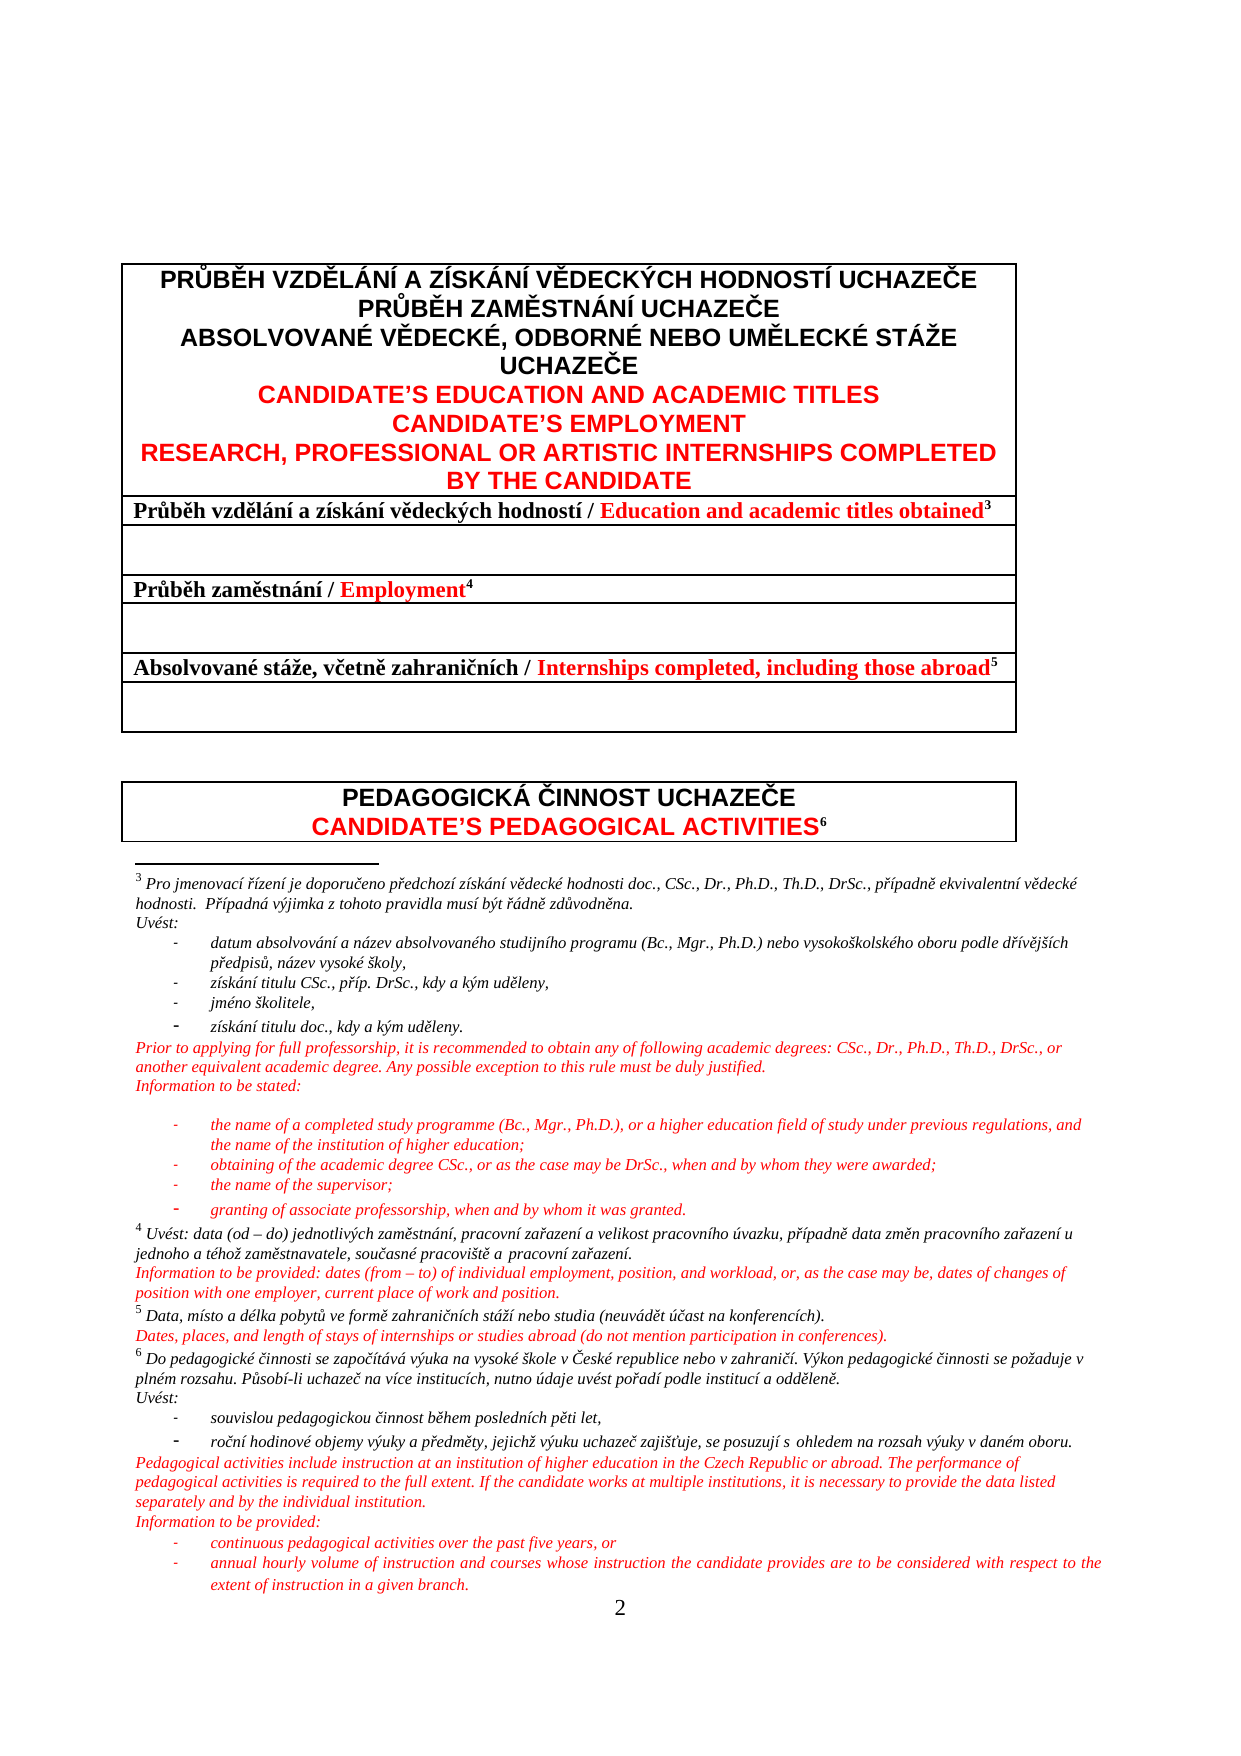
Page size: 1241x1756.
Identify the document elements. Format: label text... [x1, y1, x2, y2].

table_cell [123, 604, 1015, 652]
table_cell Absolvované stáže, včetně zahraničních / Internships completed, including those abroad [123, 654, 1015, 681]
table_cell [123, 683, 1015, 731]
table_cell Průběh vzdělání a získání vědeckých hodností / Education and academic titles obtained [123, 497, 1015, 523]
table_header PEDAGOGICKÁ ČINNOST UCHAZEČE CANDIDATE’S PEDAGOGICAL ACTIVITIES [123, 783, 1015, 841]
table_cell Průběh zaměstnání / Employment [123, 576, 1015, 602]
table_cell [123, 526, 1015, 574]
table_header PRŮBĚH VZDĚLÁNÍ A ZÍSKÁNÍ VĚDECKÝCH HODNOSTÍ UCHAZEČE PRŮBĚH ZAMĚSTNÁNÍ UCHAZEČE ABSOLVOVANÉ VĚDECKÉ, ODBORNÉ NEBO UMĚLECKÉ STÁŽE UCHAZEČE CANDIDATE’S EDUCATION AND ACADEMIC TITLES CANDIDATE’S EMPLOYMENT RESEARCH, PROFESSIONAL OR ARTISTIC INTERNSHIPS COMPLETED BY THE CANDIDATE [123, 265, 1015, 495]
